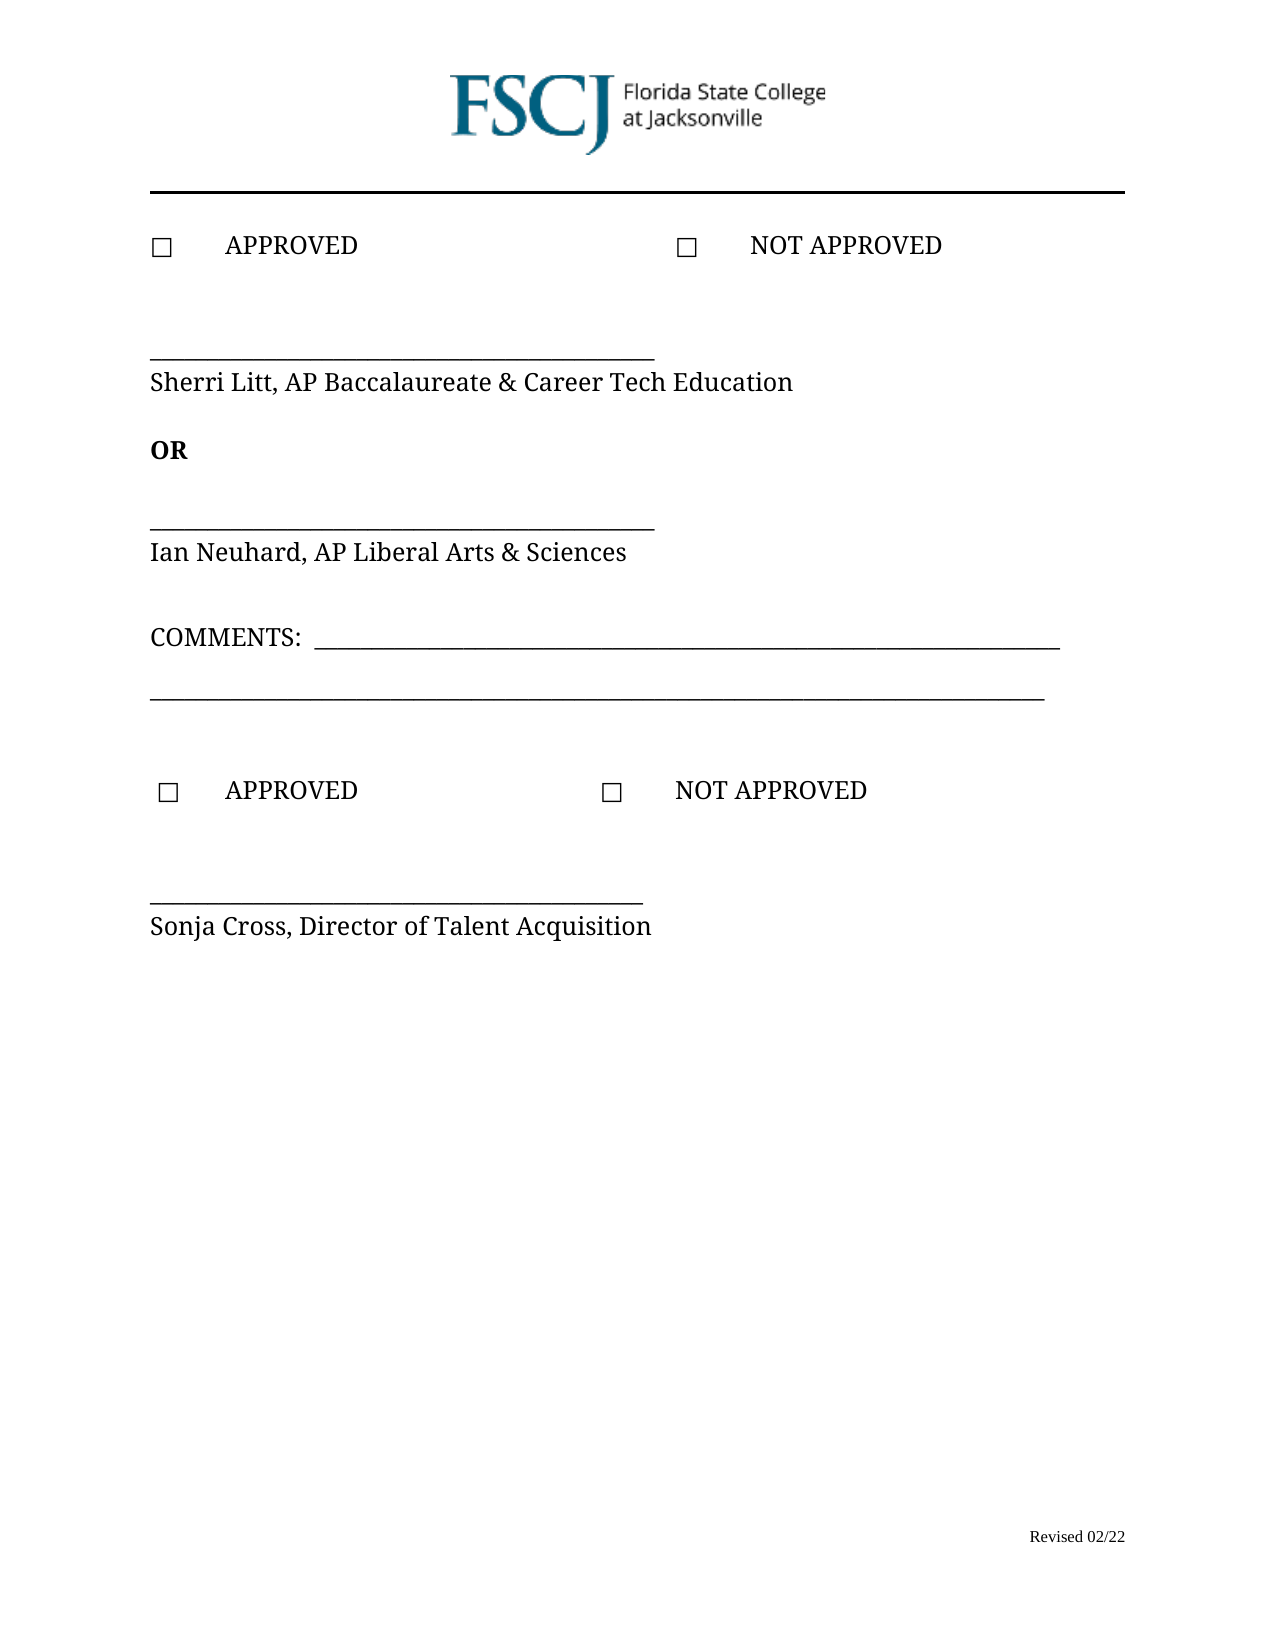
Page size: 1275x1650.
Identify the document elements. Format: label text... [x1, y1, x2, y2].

text Sonja Cross, Director of Talent Acquisition [150, 909, 1125, 943]
text OR [150, 432, 1125, 466]
text ______________________________________________________________________________ [150, 671, 1125, 705]
text □ APPROVED □ NOT APPROVED [150, 773, 1125, 807]
text ____________________________________________ [150, 501, 1125, 534]
text ___________________________________________ [150, 875, 1125, 909]
text Sherri Litt, AP Baccalaureate & Career Tech Education [150, 364, 1125, 398]
text ____________________________________________ [150, 330, 1125, 364]
picture [450, 75, 826, 155]
text COMMENTS: _________________________________________________________________ [150, 620, 1125, 654]
text □ APPROVED □ NOT APPROVED [150, 228, 1125, 262]
text Ian Neuhard, AP Liberal Arts & Sciences [150, 534, 1125, 569]
